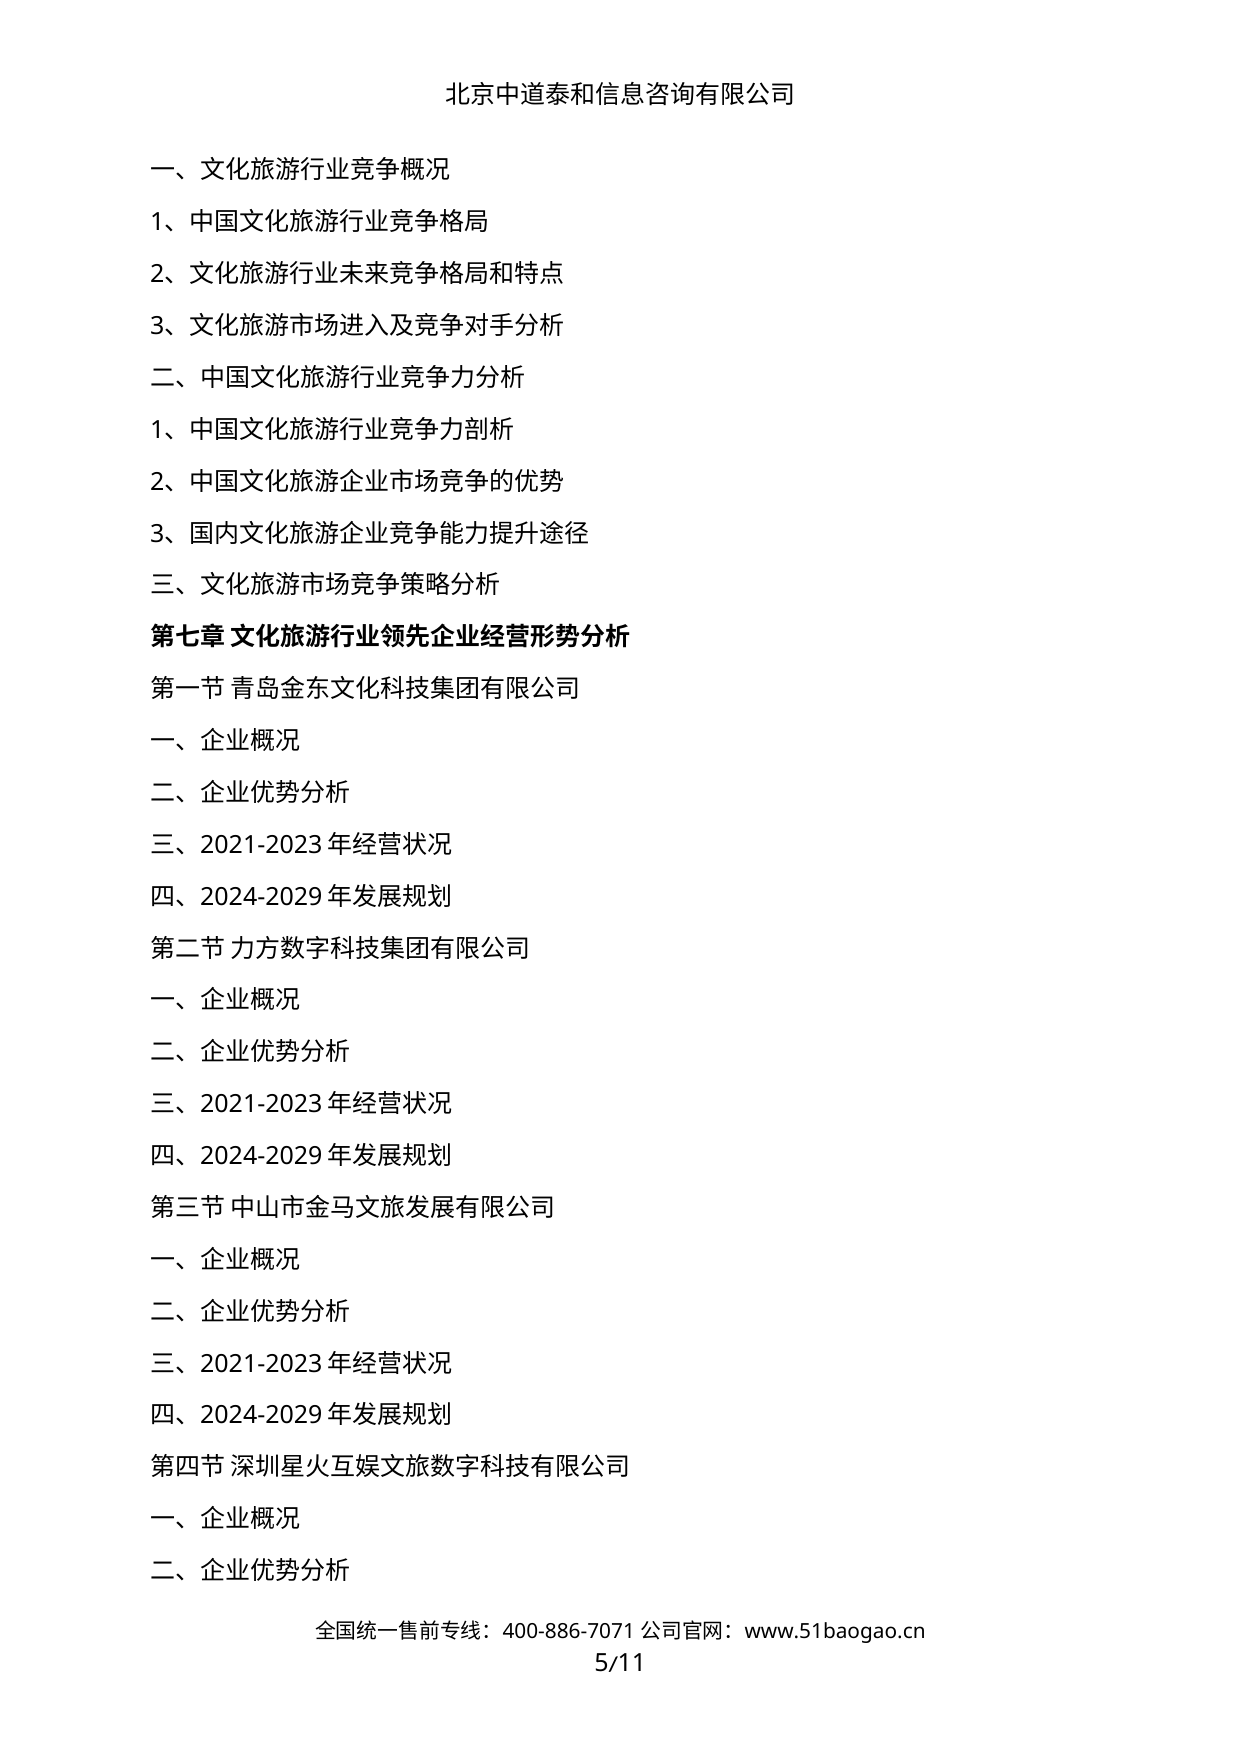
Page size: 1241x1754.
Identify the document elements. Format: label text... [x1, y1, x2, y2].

text 一、企业概况 [150, 1239, 1090, 1276]
text 四、2024-2029年发展规划 [150, 1395, 1090, 1431]
text 第七章 文化旅游行业领先企业经营形势分析 [150, 617, 1090, 653]
text 2、中国文化旅游企业市场竞争的优势 [150, 461, 1090, 497]
text 3、文化旅游市场进入及竞争对手分析 [150, 306, 1090, 342]
text 2、文化旅游行业未来竞争格局和特点 [150, 254, 1090, 290]
text 一、企业概况 [150, 980, 1090, 1016]
text 第三节 中山市金马文旅发展有限公司 [150, 1187, 1090, 1224]
text 第一节 青岛金东文化科技集团有限公司 [150, 669, 1090, 705]
text 三、2021-2023年经营状况 [150, 1084, 1090, 1120]
text 二、企业优势分析 [150, 772, 1090, 809]
text 第四节 深圳星火互娱文旅数字科技有限公司 [150, 1447, 1090, 1483]
text 一、企业概况 [150, 721, 1090, 757]
text 一、文化旅游行业竞争概况 [150, 150, 1090, 186]
text 第二节 力方数字科技集团有限公司 [150, 928, 1090, 964]
text 1、中国文化旅游行业竞争力剖析 [150, 409, 1090, 446]
text 四、2024-2029年发展规划 [150, 1136, 1090, 1172]
text 三、文化旅游市场竞争策略分析 [150, 565, 1090, 601]
text 二、企业优势分析 [150, 1032, 1090, 1068]
text 四、2024-2029年发展规划 [150, 876, 1090, 912]
text 3、国内文化旅游企业竞争能力提升途径 [150, 513, 1090, 549]
text 一、企业概况 [150, 1499, 1090, 1535]
text 三、2021-2023年经营状况 [150, 1343, 1090, 1379]
text 1、中国文化旅游行业竞争格局 [150, 202, 1090, 238]
text 二、企业优势分析 [150, 1291, 1090, 1327]
text 二、企业优势分析 [150, 1551, 1090, 1587]
text 二、中国文化旅游行业竞争力分析 [150, 357, 1090, 394]
text 三、2021-2023年经营状况 [150, 824, 1090, 861]
